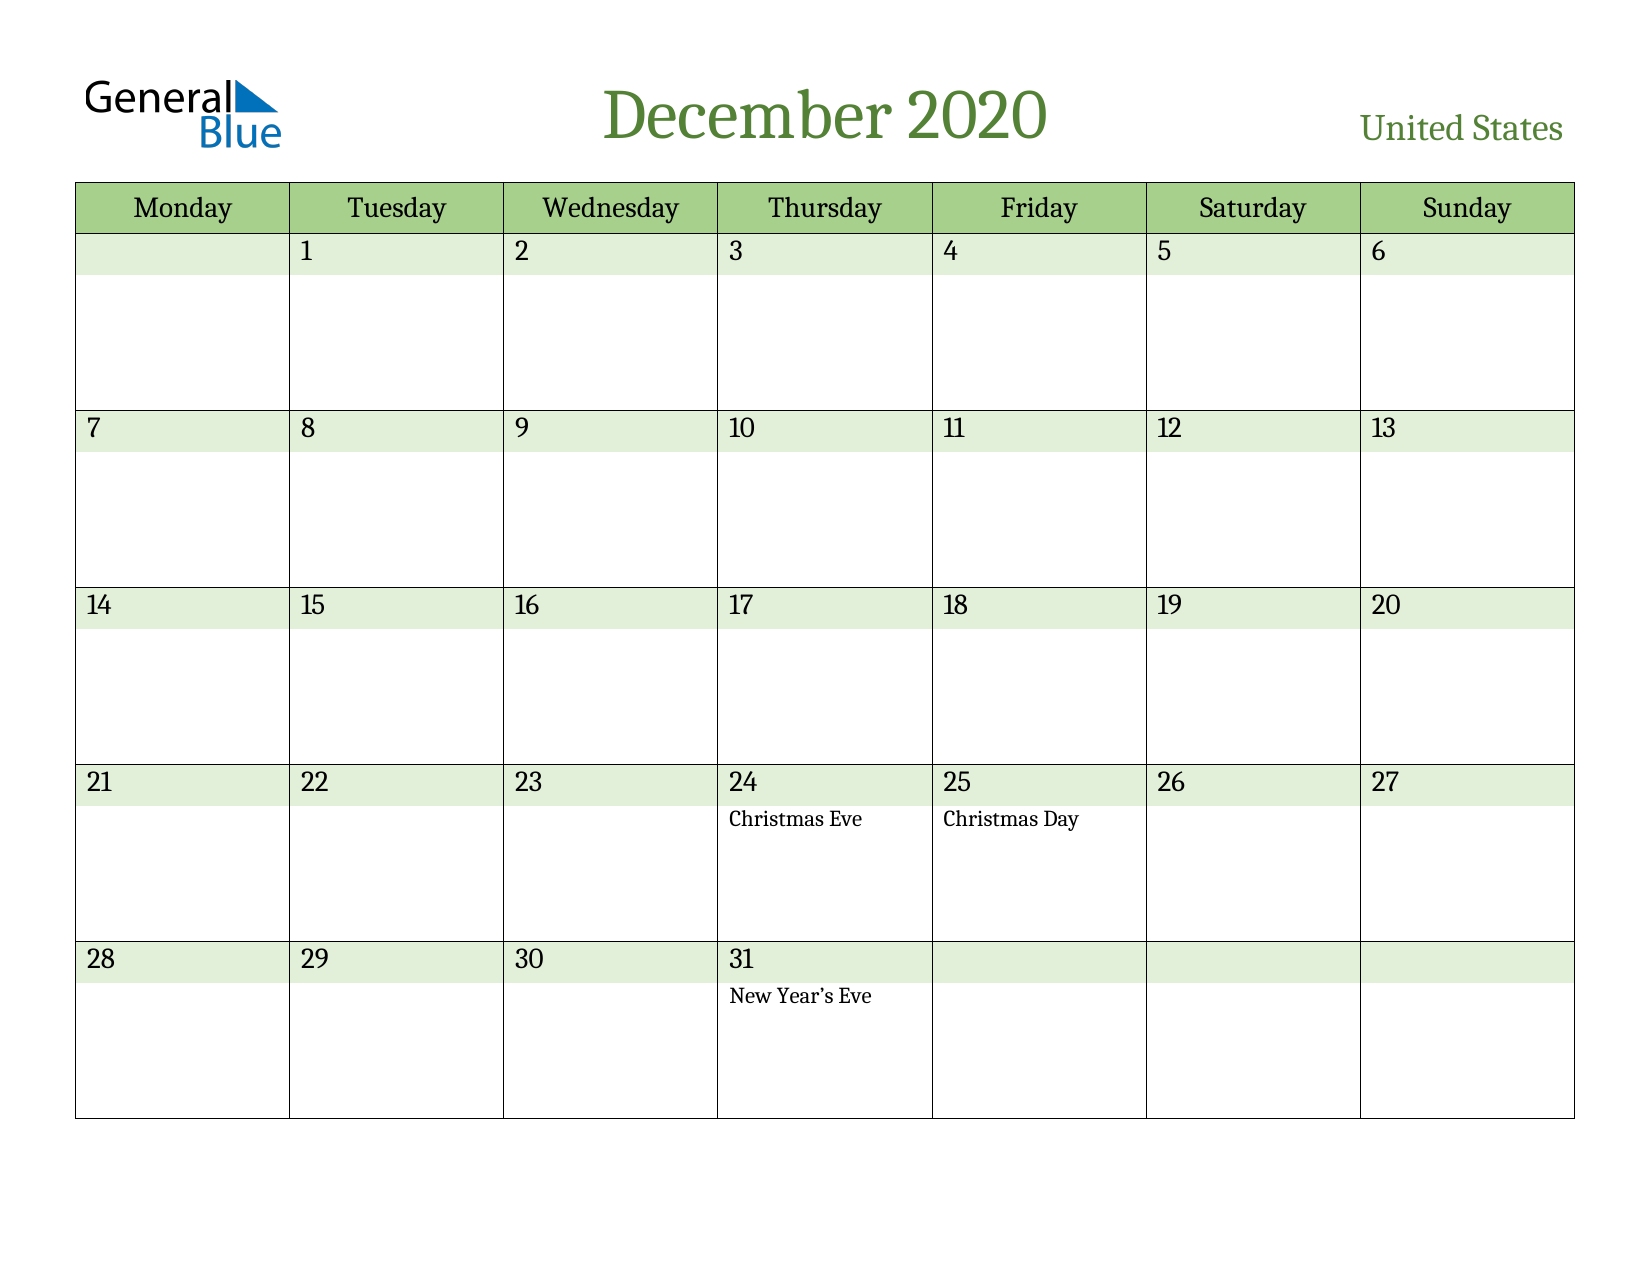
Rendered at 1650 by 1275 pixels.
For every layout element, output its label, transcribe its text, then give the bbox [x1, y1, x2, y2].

table_cell Tuesday [290, 183, 503, 233]
table_cell [76, 452, 289, 587]
table_cell New Year’s Eve [718, 983, 932, 1118]
table_cell [1361, 806, 1574, 941]
table_cell Wednesday [504, 183, 717, 233]
table_cell 19 [1147, 588, 1360, 629]
table_cell 1 [290, 234, 503, 275]
table_cell 24 [718, 765, 932, 806]
table_cell [76, 275, 289, 410]
table_cell [1147, 983, 1360, 1118]
table_cell [933, 452, 1146, 587]
table_cell 6 [1361, 234, 1574, 275]
table_cell [1147, 452, 1360, 587]
table_cell Christmas Eve [718, 806, 932, 941]
table_cell [76, 234, 289, 275]
table_cell 8 [290, 411, 503, 452]
table_cell 14 [76, 588, 289, 629]
table_cell [1147, 806, 1360, 941]
table_cell [933, 629, 1146, 764]
table_cell [718, 275, 932, 410]
table_cell [1361, 983, 1574, 1118]
table_cell [933, 275, 1146, 410]
table_cell 10 [718, 411, 932, 452]
table_cell 15 [290, 588, 503, 629]
table_cell 28 [76, 942, 289, 983]
picture [86, 80, 281, 148]
table_cell 16 [504, 588, 717, 629]
table_cell [1147, 275, 1360, 410]
table_cell 20 [1361, 588, 1574, 629]
table_cell 30 [504, 942, 717, 983]
table_cell 17 [718, 588, 932, 629]
table_cell [933, 983, 1146, 1118]
table_header United States [1146, 75, 1574, 182]
table_cell [76, 629, 289, 764]
table_cell 21 [76, 765, 289, 806]
table_cell Christmas Day [933, 806, 1146, 941]
table_cell 23 [504, 765, 717, 806]
table_cell [290, 629, 503, 764]
table_cell [1361, 629, 1574, 764]
table_cell 31 [718, 942, 932, 983]
table_cell 25 [933, 765, 1146, 806]
table_cell [504, 806, 717, 941]
table_cell [504, 275, 717, 410]
table_cell Thursday [718, 183, 932, 233]
table_cell [504, 452, 717, 587]
table_cell [1361, 942, 1574, 983]
table_cell [504, 983, 717, 1118]
table_cell 7 [76, 411, 289, 452]
table_cell [290, 275, 503, 410]
table_cell [1361, 275, 1574, 410]
table_cell [290, 983, 503, 1118]
table_header December 2020 [504, 75, 1146, 182]
table_cell [718, 452, 932, 587]
table_cell 12 [1147, 411, 1360, 452]
table_cell [1147, 942, 1360, 983]
table_cell [1361, 452, 1574, 587]
table_cell 13 [1361, 411, 1574, 452]
table_cell [1147, 629, 1360, 764]
table_cell [76, 806, 289, 941]
table_cell 29 [290, 942, 503, 983]
table_cell [718, 629, 932, 764]
table_cell Friday [933, 183, 1146, 233]
table_cell 27 [1361, 765, 1574, 806]
table_cell 9 [504, 411, 717, 452]
table_cell [504, 629, 717, 764]
table_cell Monday [76, 183, 289, 233]
table_cell Sunday [1361, 183, 1574, 233]
table_cell 3 [718, 234, 932, 275]
table_cell [76, 983, 289, 1118]
table_header [76, 75, 503, 182]
table_cell 18 [933, 588, 1146, 629]
table_cell 11 [933, 411, 1146, 452]
table_cell 5 [1147, 234, 1360, 275]
table_cell 26 [1147, 765, 1360, 806]
table_cell [933, 942, 1146, 983]
table_cell 4 [933, 234, 1146, 275]
table_cell [290, 452, 503, 587]
table_cell 22 [290, 765, 503, 806]
table_cell [290, 806, 503, 941]
table_cell 2 [504, 234, 717, 275]
table_cell Saturday [1147, 183, 1360, 233]
